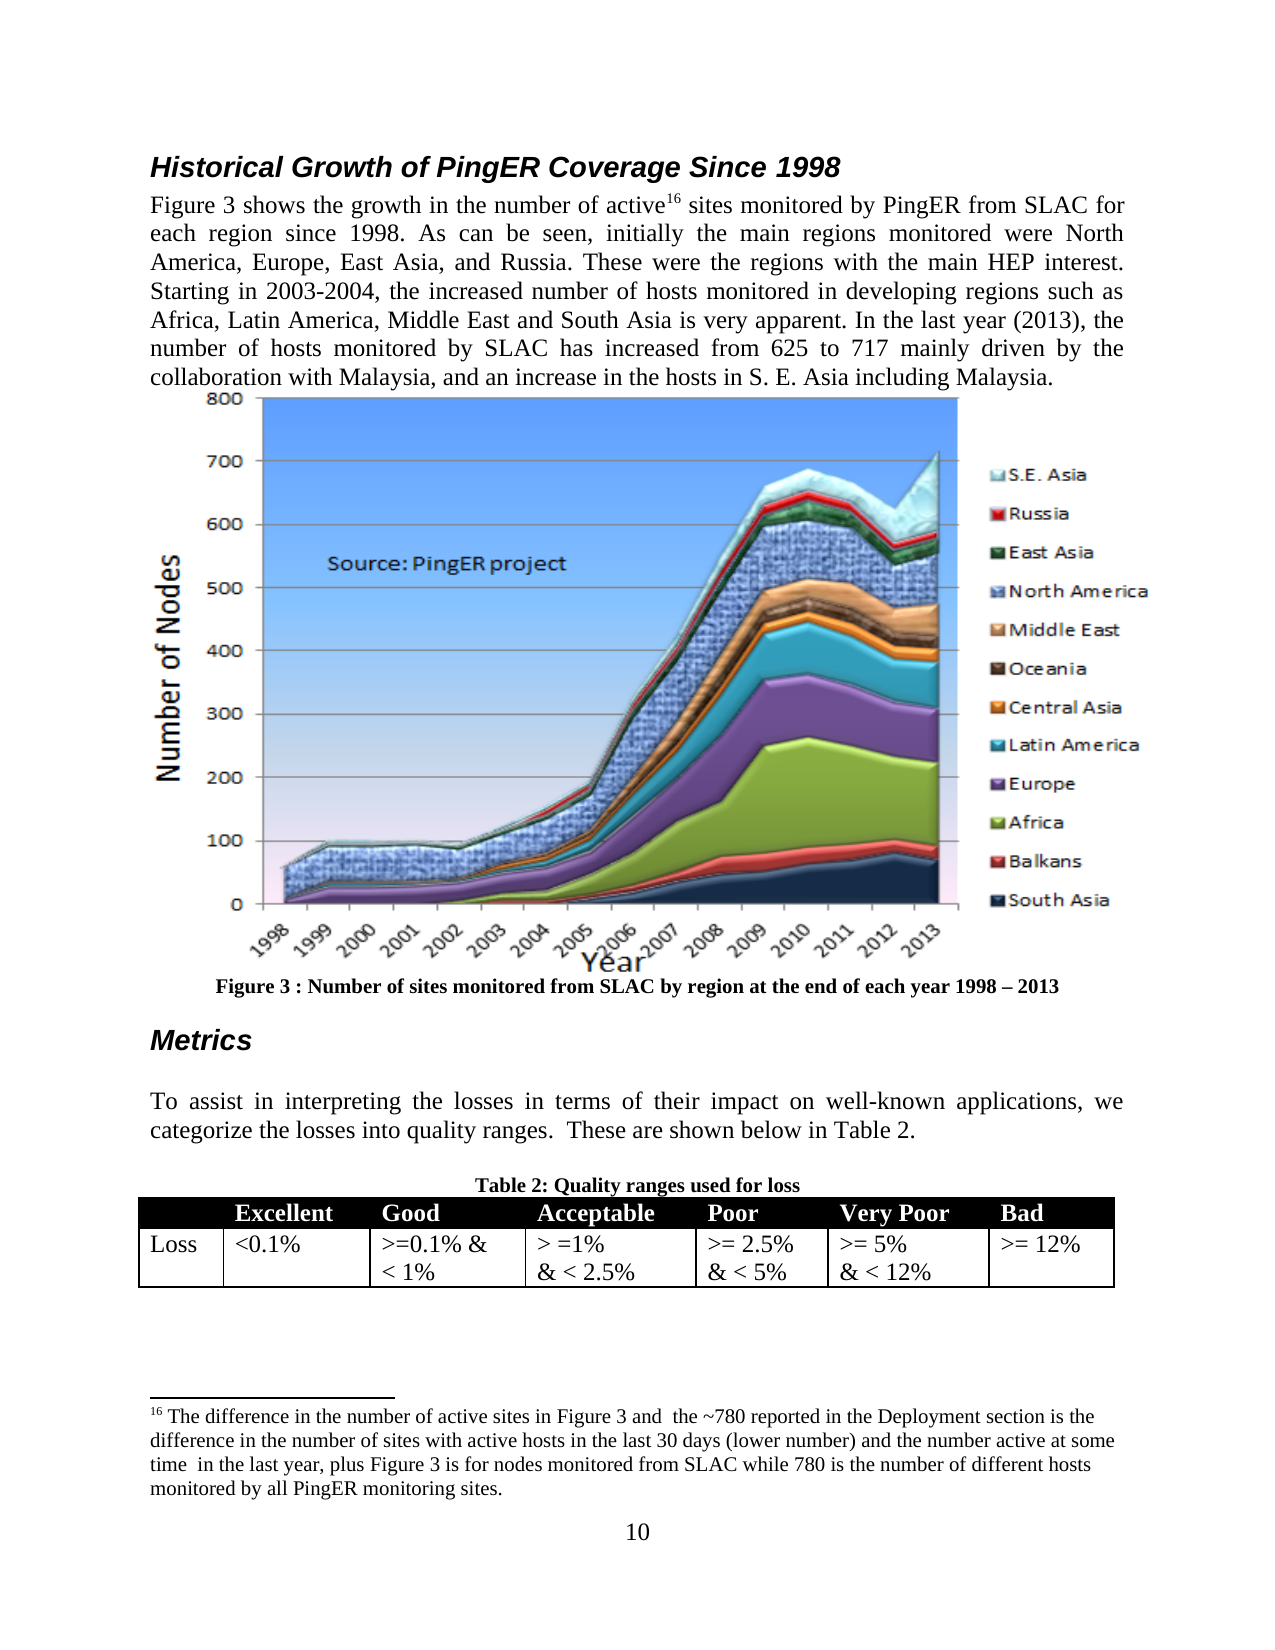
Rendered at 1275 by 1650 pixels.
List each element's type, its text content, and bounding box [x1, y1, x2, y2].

table_header Good [371, 1198, 525, 1227]
text To assist in interpreting the losses in terms of their impact on well-known applications, we categorize the losses into quality ranges. These are shown below in Table 2. [150, 1086, 1125, 1144]
table_cell >=0.1% & < 1% [371, 1229, 525, 1286]
table_cell >= 2.5% & < 5% [697, 1229, 827, 1286]
subtitle Metrics [150, 1023, 1125, 1057]
table_cell > =1% & < 2.5% [526, 1229, 695, 1286]
table_cell >= 12% [990, 1229, 1113, 1286]
text Table 2: Quality ranges used for loss [150, 1173, 1125, 1197]
table_cell Loss [140, 1229, 223, 1286]
text Figure 3 shows the growth in the number of active sites monitored by PingER from SLAC for each region since 1998. As can be seen, initially the main regions monitored were North America, Europe, East Asia, and . These were the regions with the main HEP interest. Starting in 2003-2004, the increased number of hosts monitored in developing regions such as Africa, Latin America, Middle East and South Asia is very apparent. In the last year (2013), the number of hosts monitored by SLAC has increased from 625 to mainly driven by the collaboration with Malaysia, and an increase in the hosts in S. E. Asia. [150, 190, 1125, 391]
text Figure 3 : Number of sites monitored from SLAC by region at the end of each year 1998 – 2013 [150, 975, 1125, 998]
table_header Very Poor [829, 1198, 989, 1227]
table_cell <0.1% [224, 1229, 369, 1286]
table_header [140, 1198, 223, 1227]
subtitle Historical Growth of PingER Coverage Since 1998 [150, 150, 1125, 183]
picture [150, 391, 1155, 975]
table_header Bad [990, 1198, 1113, 1227]
table_header Excellent [224, 1198, 370, 1227]
table_header Acceptable [526, 1198, 696, 1227]
table_header Poor [697, 1198, 828, 1227]
table_cell >= 5% & < 12% [829, 1229, 988, 1286]
